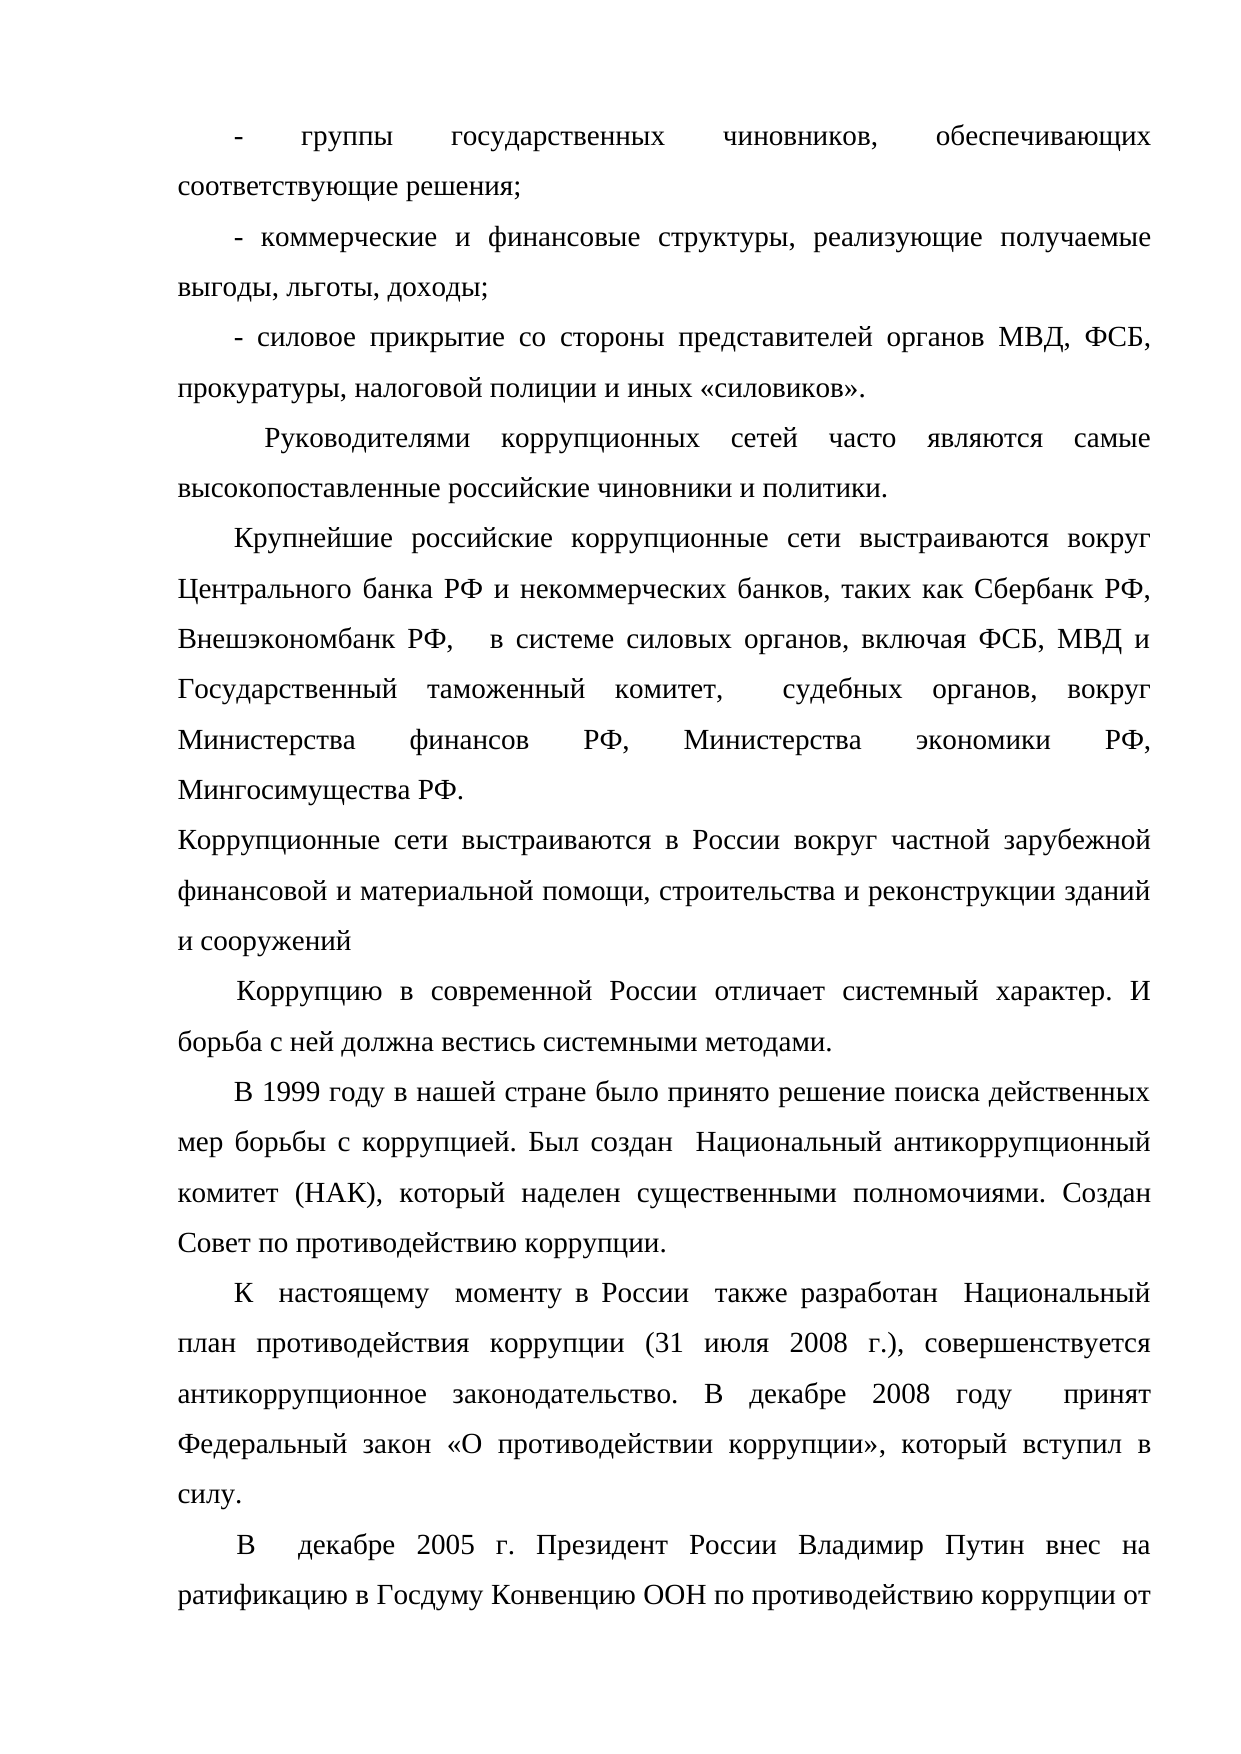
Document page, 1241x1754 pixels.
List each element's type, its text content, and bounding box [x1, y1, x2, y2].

text Руководителями коррупционных сетей часто являются самые высокопоставленные российские чиновники и политики. [177, 420, 1152, 504]
text - коммерческие и финансовые структуры, реализующие получаемые выгоды, льготы, доходы; [177, 219, 1152, 303]
text Коррупционные сети выстраиваются в России вокруг частной зарубежной финансовой и материальной помощи, строительства и реконструкции зданий и сооружений [177, 822, 1152, 957]
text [177, 1527, 1152, 1611]
text - группы государственных чиновников, обеспечивающих соответствующие решения; [177, 118, 1152, 202]
text - силовое прикрытие со стороны представителей органов МВД, ФСБ, прокуратуры, налоговой полиции и иных «силовиков». [177, 319, 1152, 403]
text Крупнейшие российские коррупционные сети выстраиваются вокруг Центрального банка РФ и некоммерческих банков, таких как Сбербанк РФ, Внешэкономбанк РФ, в системе силовых органов, включая ФСБ, МВД и Государственный таможенный комитет, судебных органов, вокруг Министерства финансов РФ, Министерства экономики РФ, Мингосимущества РФ. [177, 521, 1152, 806]
subtitle В 1999 году в нашей стране было принято решение поиска действенных мер борьбы с коррупцией. Был создан Национальный антикоррупционный комитет (НАК), который наделен существенными полномочиями. Создан Совет по противодействию коррупции. [177, 1074, 1152, 1258]
subtitle К настоящему моменту в России также разработан Национальный план противодействия коррупции (31 июля 2008 г.), совершенствуется антикоррупционное законодательство. В декабре 2008 году принят Федеральный закон «О противодействии коррупции», который вступил в силу. [177, 1275, 1152, 1510]
text Коррупцию в современной России отличает системный характер. И борьба с ней должна вестись системными методами. [177, 973, 1152, 1057]
